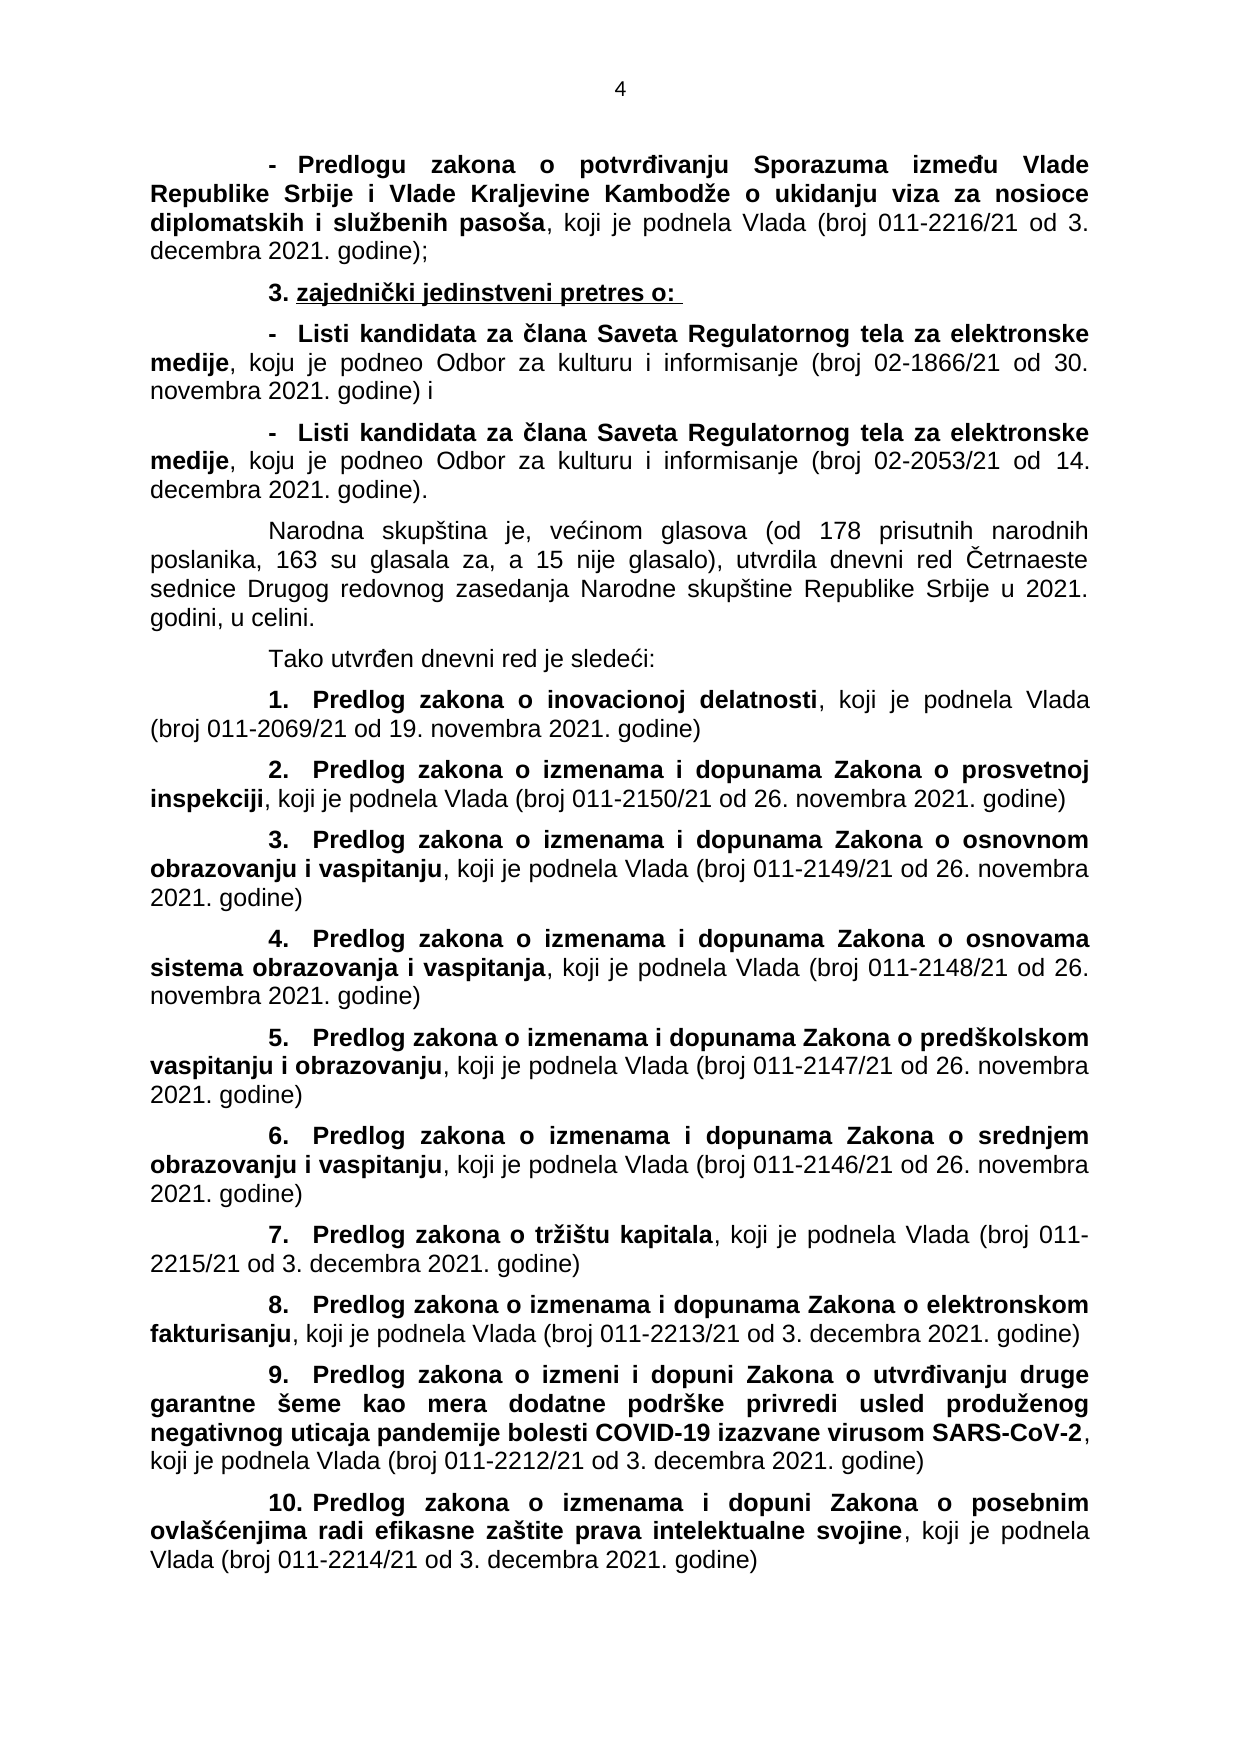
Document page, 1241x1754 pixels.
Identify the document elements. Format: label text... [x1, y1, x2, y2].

text 10. Predlog zakona o izmenama i dopuni Zakona o posebnim ovlašćenjima radi efikasne zaštite prava intelektualne svojine, koji je podnela Vlada (broj 011-2214/21 od 3. decembra 2021. godine) [150, 1487, 1090, 1574]
text 2. Predlog zakona o izmenama i dopunama Zakona o prosvetnoj inspekciji, koji je podnela Vlada (broj 011-2150/21 od 26. novembra 2021. godine) [150, 755, 1090, 812]
text 1. Predlog zakona o inovacionoj delatnosti, koji je podnela Vlada (broj 011-2069/21 od 19. novembra 2021. godine) [150, 685, 1090, 742]
text - Listi kandidata za člana Saveta Regulatornog tela za elektronske medije, koju je podneo Odbor za kulturu i informisanje (broj 02-1866/21 od 30. novembra 2021. godine) i [150, 319, 1090, 405]
text 3. zajednički jedinstveni pretres o: [150, 277, 1090, 306]
text 5. Predlog zakona o izmenama i dopunama Zakona o predškolskom vaspitanju i obrazovanju, koji je podnela Vlada (broj 011-2147/21 od 26. novembra 2021. godine) [150, 1022, 1090, 1109]
text 9. Predlog zakona o izmeni i dopuni Zakona o utvrđivanju druge garantne šeme kao mera dodatne podrške privredi usled produženog negativnog uticaja pandemije bolesti COVID-19 izazvane virusom SARS-CoV-2, koji je podnela Vlada (broj 011-2212/21 od 3. decembra 2021. godine) [150, 1360, 1090, 1475]
text Narodna skupština je, većinom glasova (od 178 prisutnih narodnih poslanika, 163 su glasala za, a 15 nije glasalo), utvrdila dnevni red Četrnaeste sednice Drugog redovnog zasedanja Narodne skupštine Republike Srbije u 2021. godini, u celini. [150, 516, 1090, 631]
text - Predlogu zakona o potvrđivanju Sporazuma između Vlade Republike Srbije i Vlade Kraljevine Kambodže o ukidanju viza za nosioce diplomatskih i službenih pasoša, koji je podnela Vlada (broj 011-2216/21 od 3. decembra 2021. godine); [150, 150, 1090, 265]
text 6. Predlog zakona o izmenama i dopunama Zakona o srednjem obrazovanju i vaspitanju, koji je podnela Vlada (broj 011-2146/21 od 26. novembra 2021. godine) [150, 1121, 1090, 1207]
text 7. Predlog zakona o tržištu kapitala, koji je podnela Vlada (broj 011-2215/21 od 3. decembra 2021. godine) [150, 1220, 1090, 1277]
text 3. Predlog zakona o izmenama i dopunama Zakona o osnovnom obrazovanju i vaspitanju, koji je podnela Vlada (broj 011-2149/21 od 26. novembra 2021. godine) [150, 825, 1090, 911]
text 8. Predlog zakona o izmenama i dopunama Zakona o elektronskom fakturisanju, koji je podnela Vlada (broj 011-2213/21 od 3. decembra 2021. godine) [150, 1290, 1090, 1347]
text 4. Predlog zakona o izmenama i dopunama Zakona o osnovama sistema obrazovanja i vaspitanja, koji je podnela Vlada (broj 011-2148/21 od 26. novembra 2021. godine) [150, 924, 1090, 1010]
text Tako utvrđen dnevni red je sledeći: [150, 644, 1090, 672]
text - Listi kandidata za člana Saveta Regulatornog tela za elektronske medije, koju je podneo Odbor za kulturu i informisanje (broj 02-2053/21 od 14. decembra 2021. godine). [150, 417, 1090, 504]
